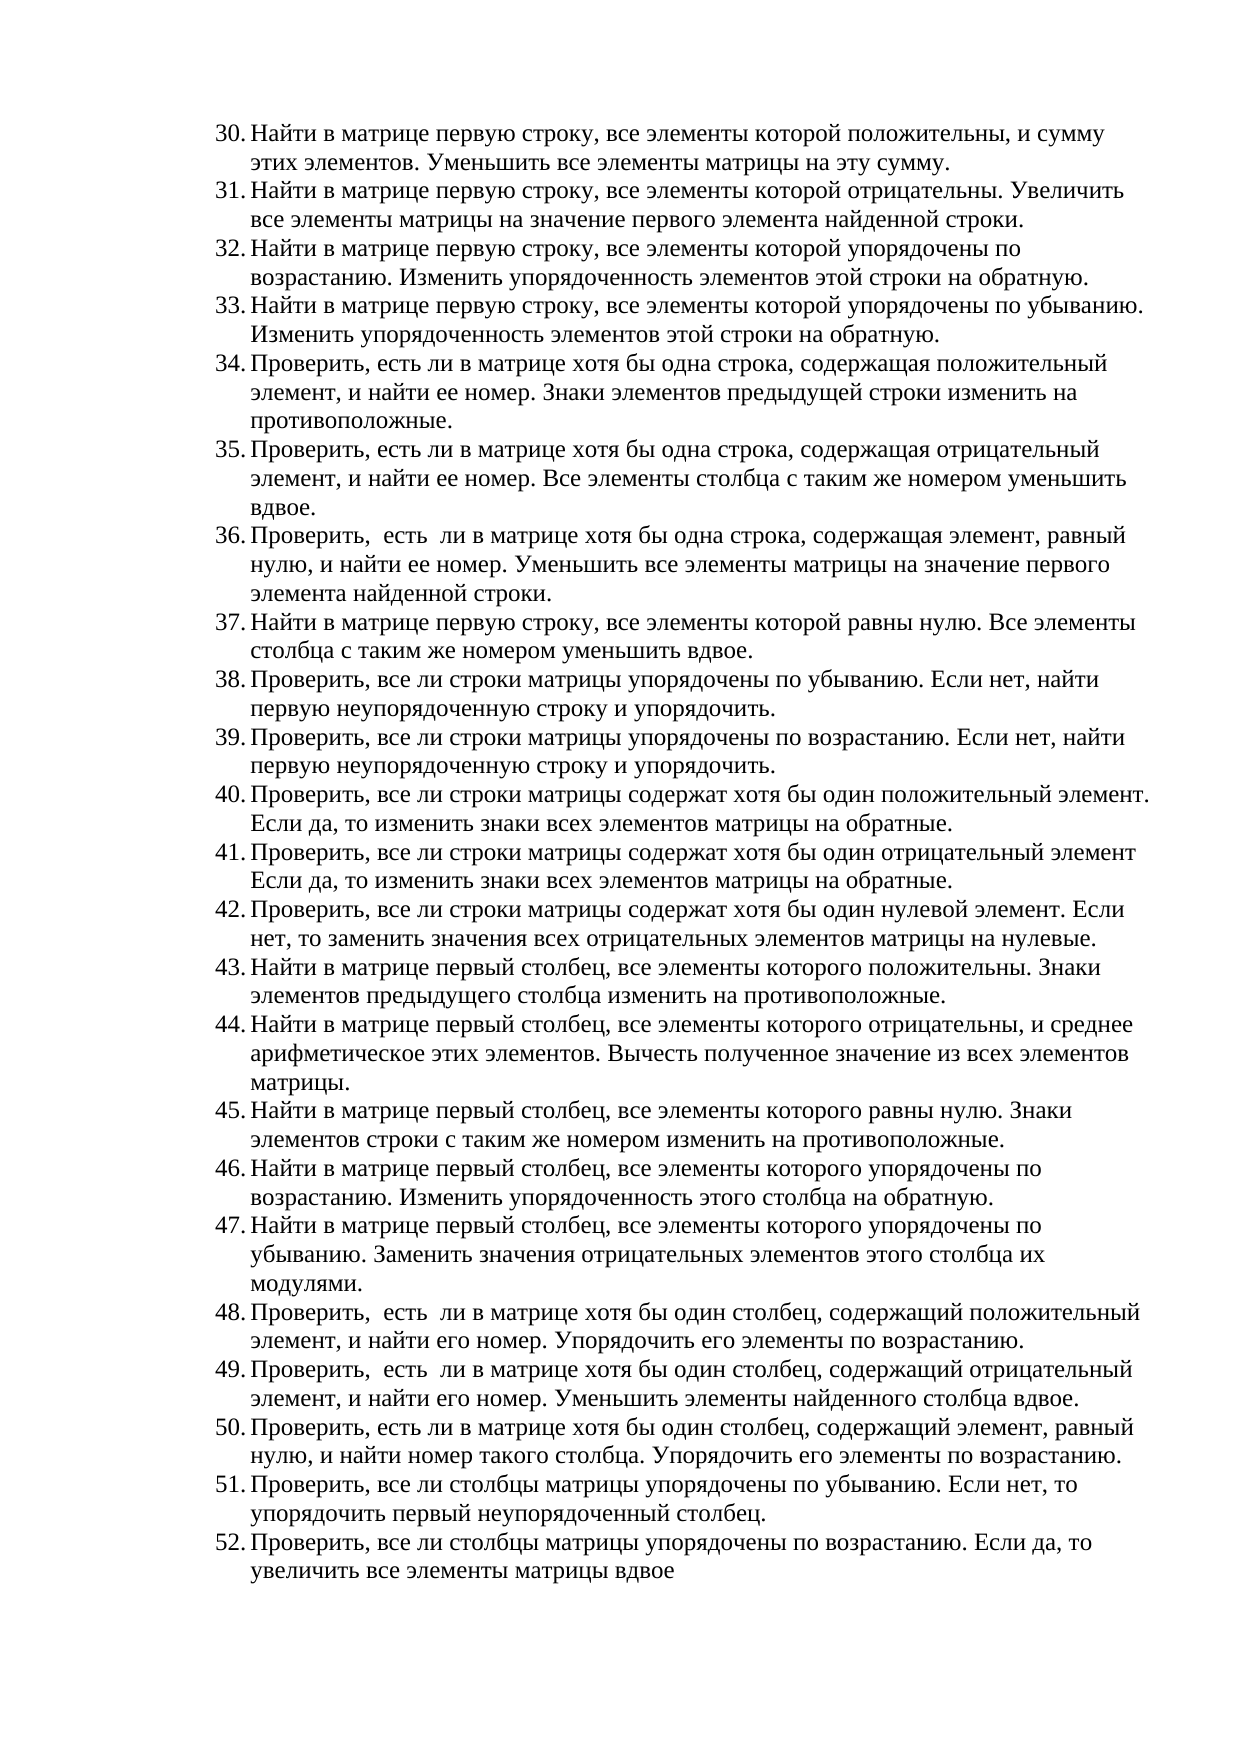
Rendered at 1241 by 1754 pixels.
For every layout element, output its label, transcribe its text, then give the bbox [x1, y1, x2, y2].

list Найти в матрице первую строку, все элементы которой положительны, и сумму этих элементов. Уменьшить все элементы матрицы на эту сумму. [215, 118, 1152, 176]
list Найти в матрице первую строку, все элементы которой упорядочены по возрастанию. Изменить упорядоченность элементов этой строки на обратную. [215, 233, 1152, 291]
list Найти в матрице первую строку, все элементы которой равны нулю. Все элементы столбца с таким же номером уменьшить вдвое. [215, 607, 1152, 664]
list Найти в матрице первый столбец, все элементы которого отрицательны, и среднее арифметическое этих элементов. Вычесть полученное значение из всех элементов матрицы. [215, 1009, 1152, 1096]
list Проверить, все ли строки матрицы содержат хотя бы один положительный элемент. Если да, то изменить знаки всех элементов матрицы на обратные. [215, 779, 1152, 837]
list Проверить, есть ли в матрице хотя бы одна строка, содержащая элемент, равный нулю, и найти ее номер. Уменьшить все элементы матрицы на значение первого элемента найденной строки. [215, 521, 1152, 607]
list Проверить, все ли строки матрицы содержат хотя бы один нулевой элемент. Если нет, то заменить значения всех отрицательных элементов матрицы на нулевые. [215, 894, 1152, 952]
list Найти в матрице первый столбец, все элементы которого равны нулю. Знаки элементов строки с таким же номером изменить на противоположные. [215, 1096, 1152, 1153]
list Найти в матрице первый столбец, все элементы которого упорядочены по убыванию. Заменить значения отрицательных элементов этого столбца их модулями. [215, 1211, 1152, 1297]
list Проверить, все ли строки матрицы содержат хотя бы один отрицательный элемент Если да, то изменить знаки всех элементов матрицы на обратные. [215, 837, 1152, 894]
list Найти в матрице первый столбец, все элементы которого положительны. Знаки элементов предыдущего столбца изменить на противоположные. [215, 952, 1152, 1009]
list Найти в матрице первый столбец, все элементы которого упорядочены по возрастанию. Изменить упорядоченность этого столбца на обратную. [215, 1153, 1152, 1211]
list Проверить, есть ли в матрице хотя бы одна строка, содержащая отрицательный элемент, и найти ее номер. Все элементы столбца с таким же номером уменьшить вдвое. [215, 434, 1152, 521]
list Проверить, есть ли в матрице хотя бы один столбец, содержащий положительный элемент, и найти его номер. Упорядочить его элементы по возрастанию. [215, 1297, 1152, 1354]
list Найти в матрице первую строку, все элементы которой отрицательны. Увеличить все элементы матрицы на значение первого элемента найденной строки. [215, 176, 1152, 233]
list Проверить, все ли строки матрицы упорядочены по возрастанию. Если нет, найти первую неупорядоченную строку и упорядочить. [215, 722, 1152, 779]
list Проверить, все ли строки матрицы упорядочены по убыванию. Если нет, найти первую неупорядоченную строку и упорядочить. [215, 664, 1152, 722]
list Проверить, есть ли в матрице хотя бы один столбец, содержащий элемент, равный нулю, и найти номер такого столбца. Упорядочить его элементы по возрастанию. [215, 1412, 1152, 1469]
list Проверить, все ли столбцы матрицы упорядочены по убыванию. Если нет, то упорядочить первый неупорядоченный столбец. [215, 1469, 1152, 1527]
list Найти в матрице первую строку, все элементы которой упорядочены по убыванию. Изменить упорядоченность элементов этой строки на обратную. [215, 291, 1152, 348]
list Проверить, есть ли в матрице хотя бы одна строка, содержащая положительный элемент, и найти ее номер. Знаки элементов предыдущей строки изменить на противоположные. [215, 348, 1152, 434]
list Проверить, есть ли в матрице хотя бы один столбец, содержащий отрицательный элемент, и найти его номер. Уменьшить элементы найденного столбца вдвое. [215, 1354, 1152, 1412]
list Проверить, все ли столбцы матрицы упорядочены по возрастанию. Если да, то увеличить все элементы матрицы вдвое [215, 1527, 1152, 1584]
